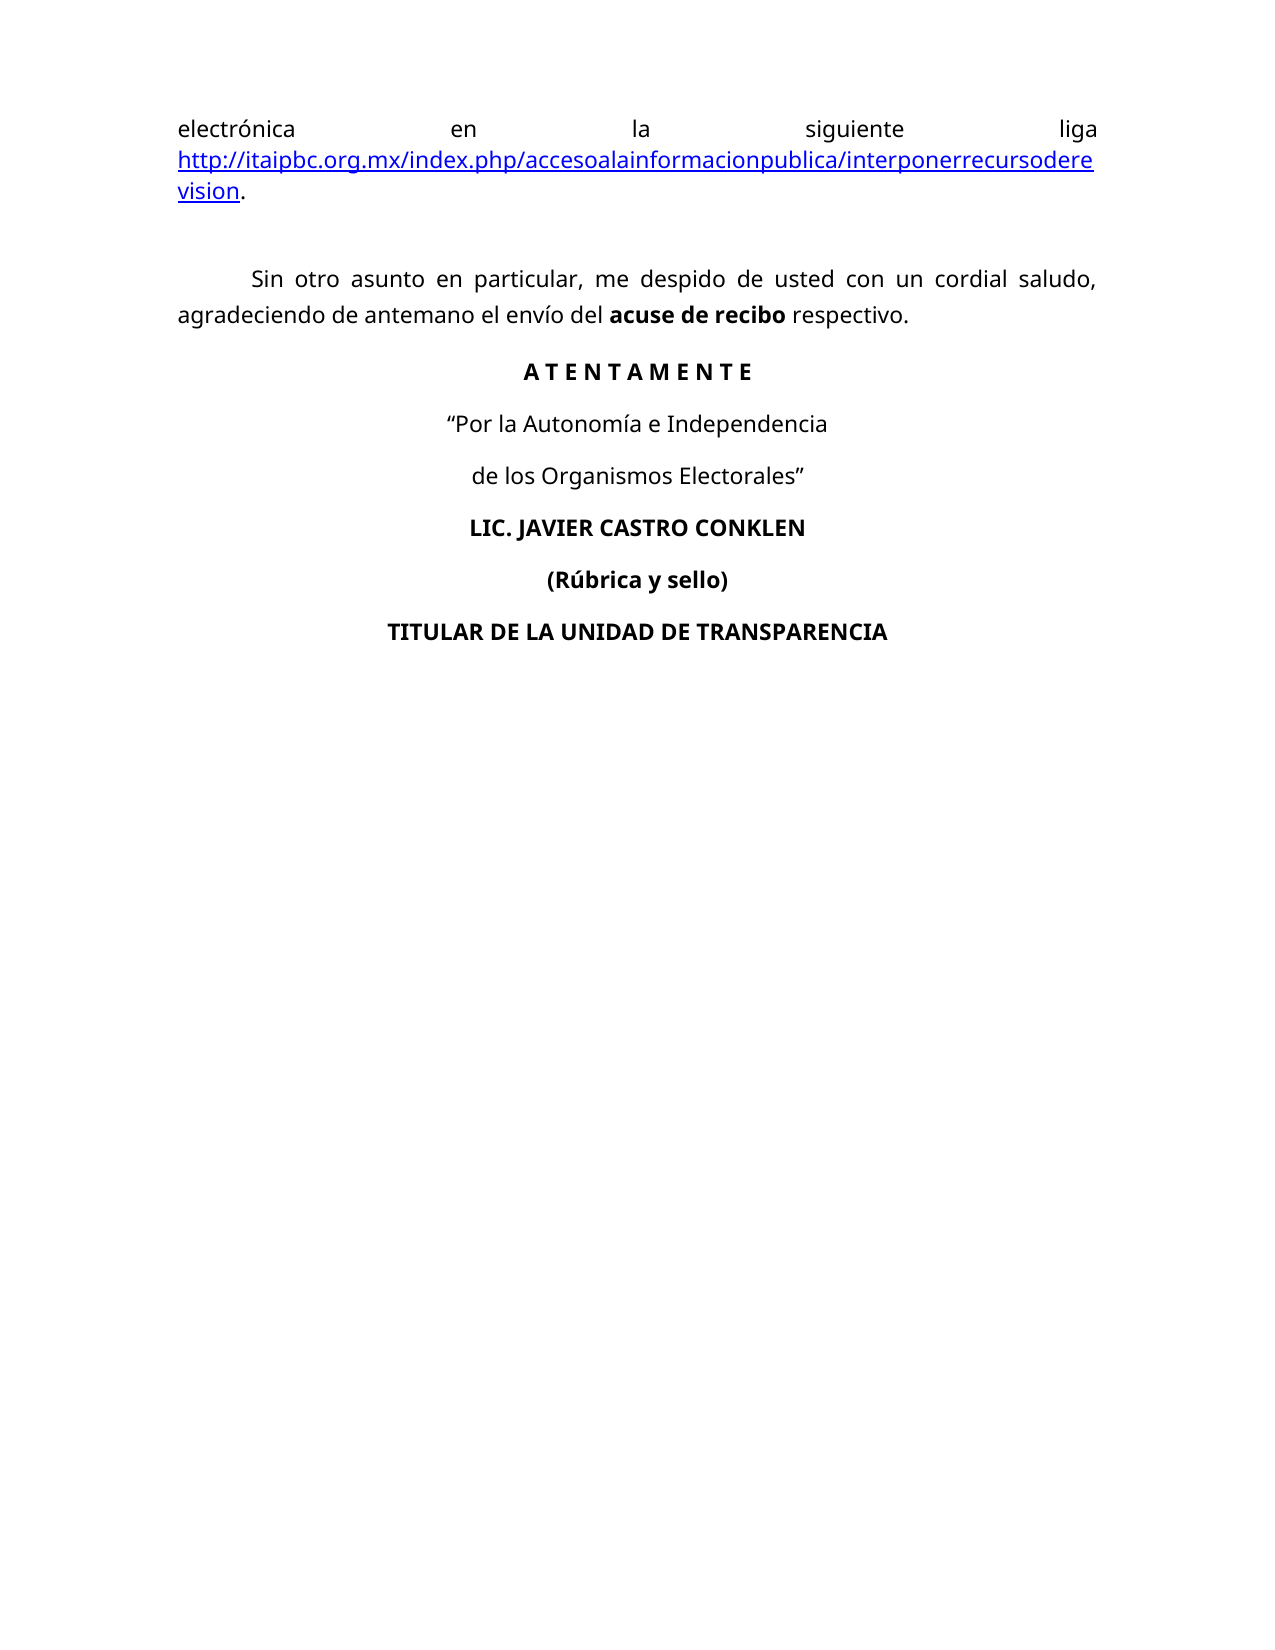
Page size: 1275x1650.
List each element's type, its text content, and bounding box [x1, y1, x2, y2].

text Sin otro asunto en particular, me despido de usted con un cordial saludo, agradeciendo de antemano el envío del acuse de recibo respectivo. [177, 263, 1098, 330]
text de los Organismos Electorales” [177, 460, 1098, 491]
text TITULAR DE LA UNIDAD DE TRANSPARENCIA [177, 616, 1098, 647]
text LIC. JAVIER CASTRO CONKLEN [177, 512, 1098, 543]
text “Por la Autonomía e Independencia [177, 408, 1098, 439]
text A T E N T A M E N T E [177, 356, 1098, 387]
text (Rúbrica y sello) [177, 564, 1098, 595]
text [177, 112, 1098, 206]
